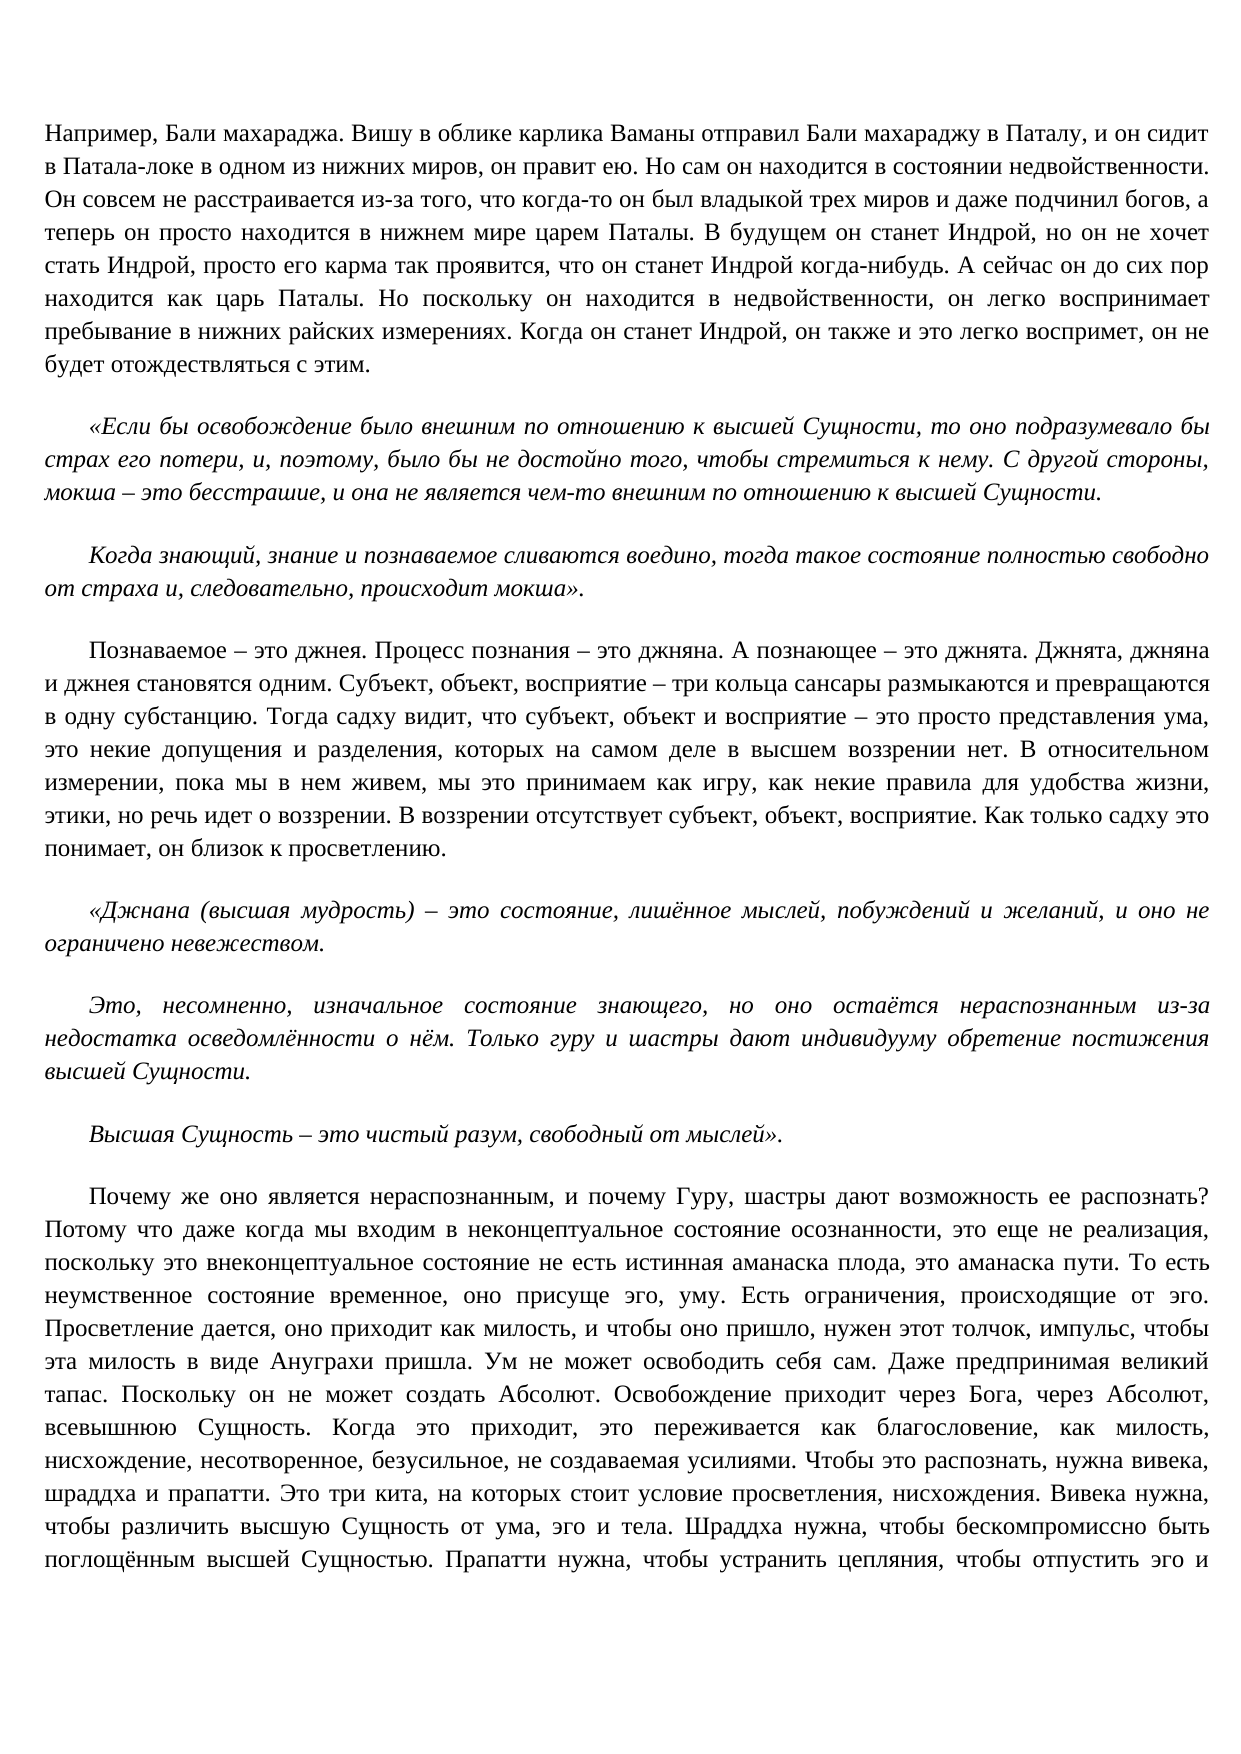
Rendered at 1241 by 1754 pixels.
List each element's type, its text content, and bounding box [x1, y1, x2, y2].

text Познаваемое – это джнея. Процесс познания – это джняна. А познающее – это джнята. Джнята, джняна и джнея становятся одним. Субъект, объект, восприятие – три кольца сансары размыкаются и превращаются в одну субстанцию. Тогда садху видит, что субъект, объект и восприятие – это просто представления ума, это некие допущения и разделения, которых на самом деле в высшем воззрении нет. В относительном измерении, пока мы в нем живем, мы это принимаем как игру, как некие правила для удобства жизни, этики, но речь идет о воззрении. В воззрении отсутствует субъект, объект, восприятие. Как только садху это понимает, он близок к просветлению. [44, 635, 1211, 862]
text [44, 118, 1211, 378]
text Это, несомненно, изначальное состояние знающего, но оно остаётся нераспознанным из-за недостатка осведомлённости о нём. Только гуру и шастры дают индивидууму обретение постижения высшей Сущности. [44, 990, 1211, 1085]
text Высшая Сущность – это чистый разум, свободный от мыслей». [44, 1119, 1211, 1147]
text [44, 1181, 1211, 1573]
text «Джнана (высшая мудрость) – это состояние, лишённое мыслей, побуждений и желаний, и оно не ограничено невежеством. [44, 895, 1211, 957]
text «Если бы освобождение было внешним по отношению к высшей Сущности, то оно подразумевало бы страх его потери, и, поэтому, было бы не достойно того, чтобы стремиться к нему. С другой стороны, мокша – это бесстрашие, и она не является чем-то внешним по отношению к высшей Сущности. [44, 411, 1211, 506]
text Когда знающий, знание и познаваемое сливаются воедино, тогда такое состояние полностью свободно от страха и, следовательно, происходит мокша». [44, 540, 1211, 601]
